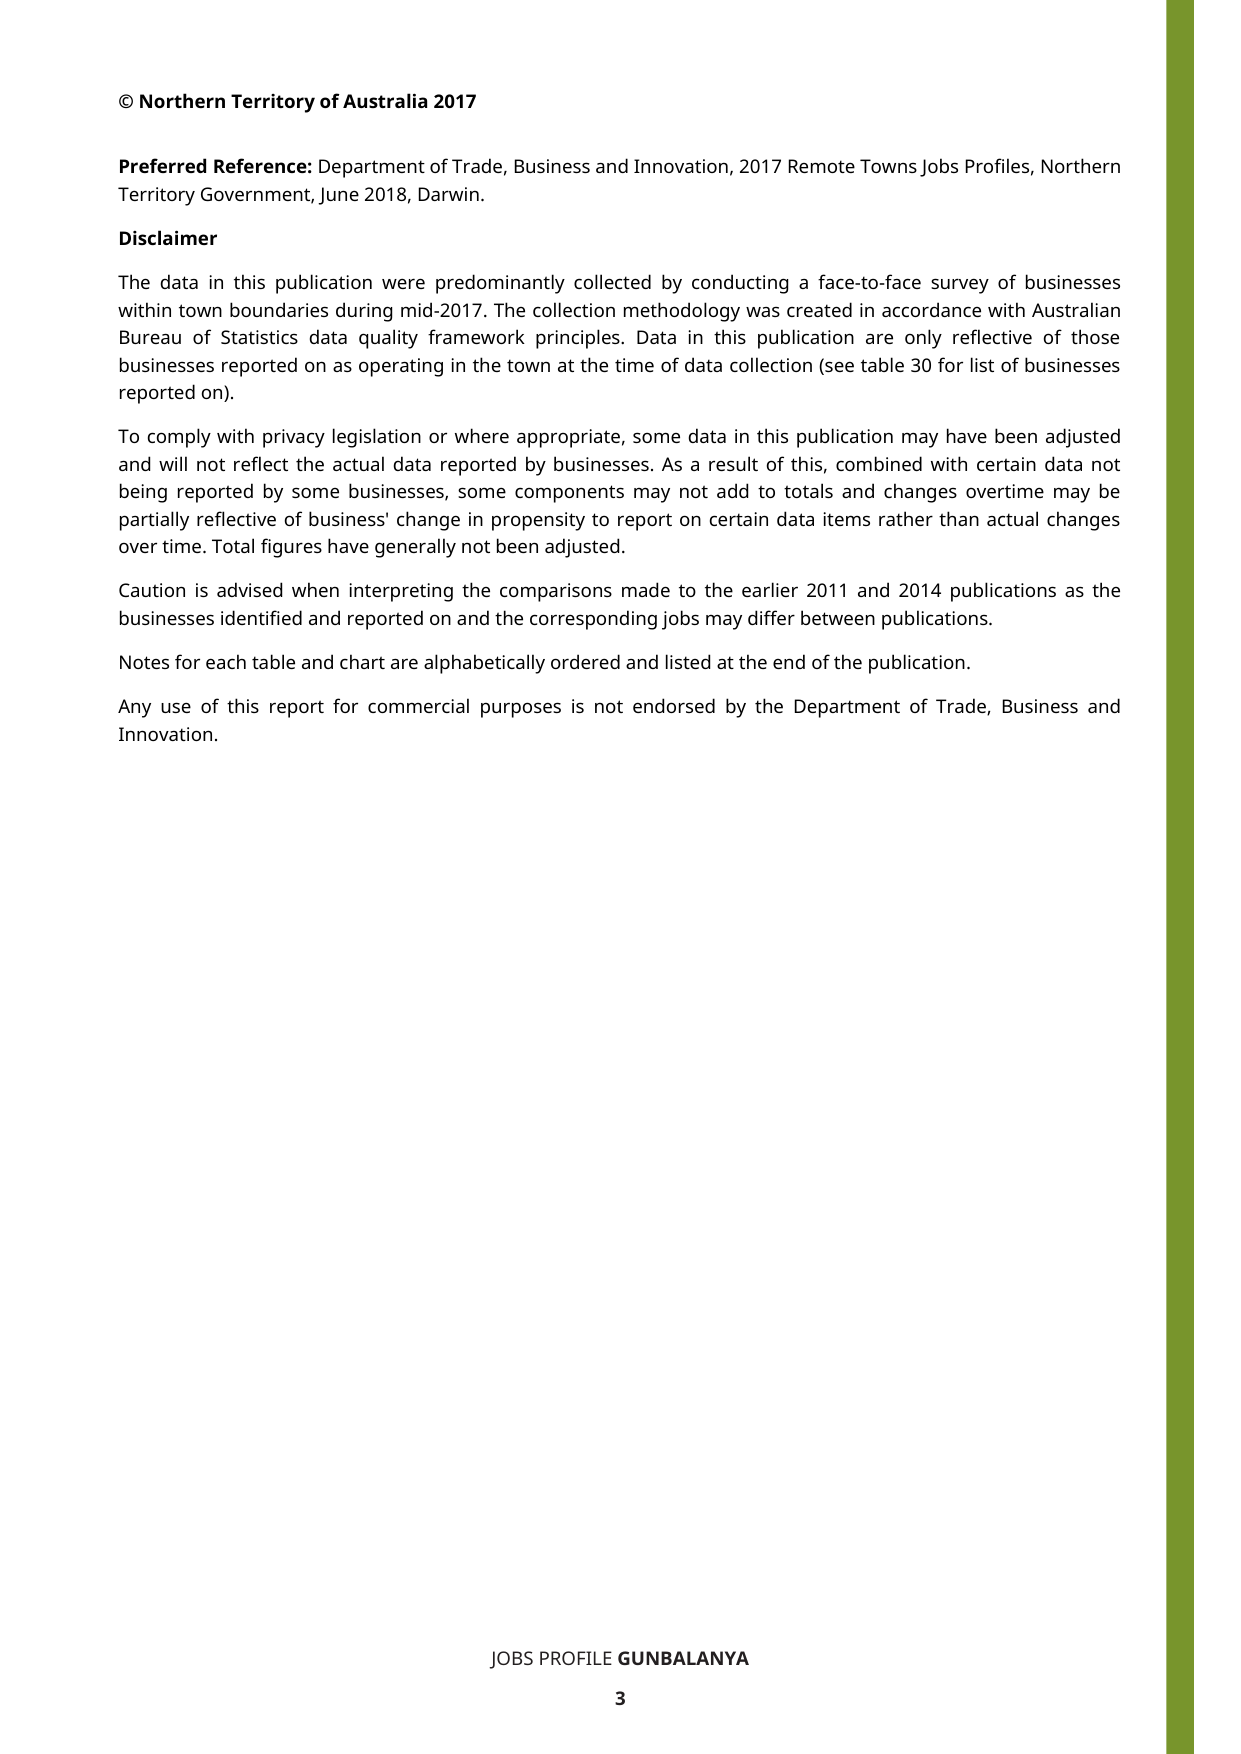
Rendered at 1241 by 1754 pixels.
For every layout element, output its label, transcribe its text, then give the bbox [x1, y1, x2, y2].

text Caution is advised when interpreting the comparisons made to the earlier 2011 and 2014 publications as the businesses identified and reported on and the corresponding jobs may differ between publications. [118, 578, 1122, 631]
text © Northern Territory of Australia 2017 [118, 89, 1122, 114]
text Notes for each table and chart are alphabetically ordered and listed at the end of the publication. [118, 649, 1122, 675]
text Any use of this report for commercial purposes is not endorsed by the Department of Trade, Business and Innovation. [118, 694, 1122, 747]
text The data in this publication were predominantly collected by conducting a face-to-face survey of businesses within town boundaries during mid-2017. The collection methodology was created in accordance with Australian Bureau of Statistics data quality framework principles. Data in this publication are only reflective of those businesses reported on as operating in the town at the time of data collection (see table 30 for list of businesses reported on). [118, 269, 1122, 405]
text Disclaimer [118, 225, 1122, 251]
text Preferred Reference: Department of Trade, Business and Innovation, 2017 Remote Towns Jobs Profiles, Northern Territory Government, June 2018, Darwin. [118, 154, 1122, 207]
text To comply with privacy legislation or where appropriate, some data in this publication may have been adjusted and will not reflect the actual data reported by businesses. As a result of this, combined with certain data not being reported by some businesses, some components may not add to totals and changes overtime may be partially reflective of business' change in propensity to report on certain data items rather than actual changes over time. Total figures have generally not been adjusted. [118, 424, 1122, 559]
